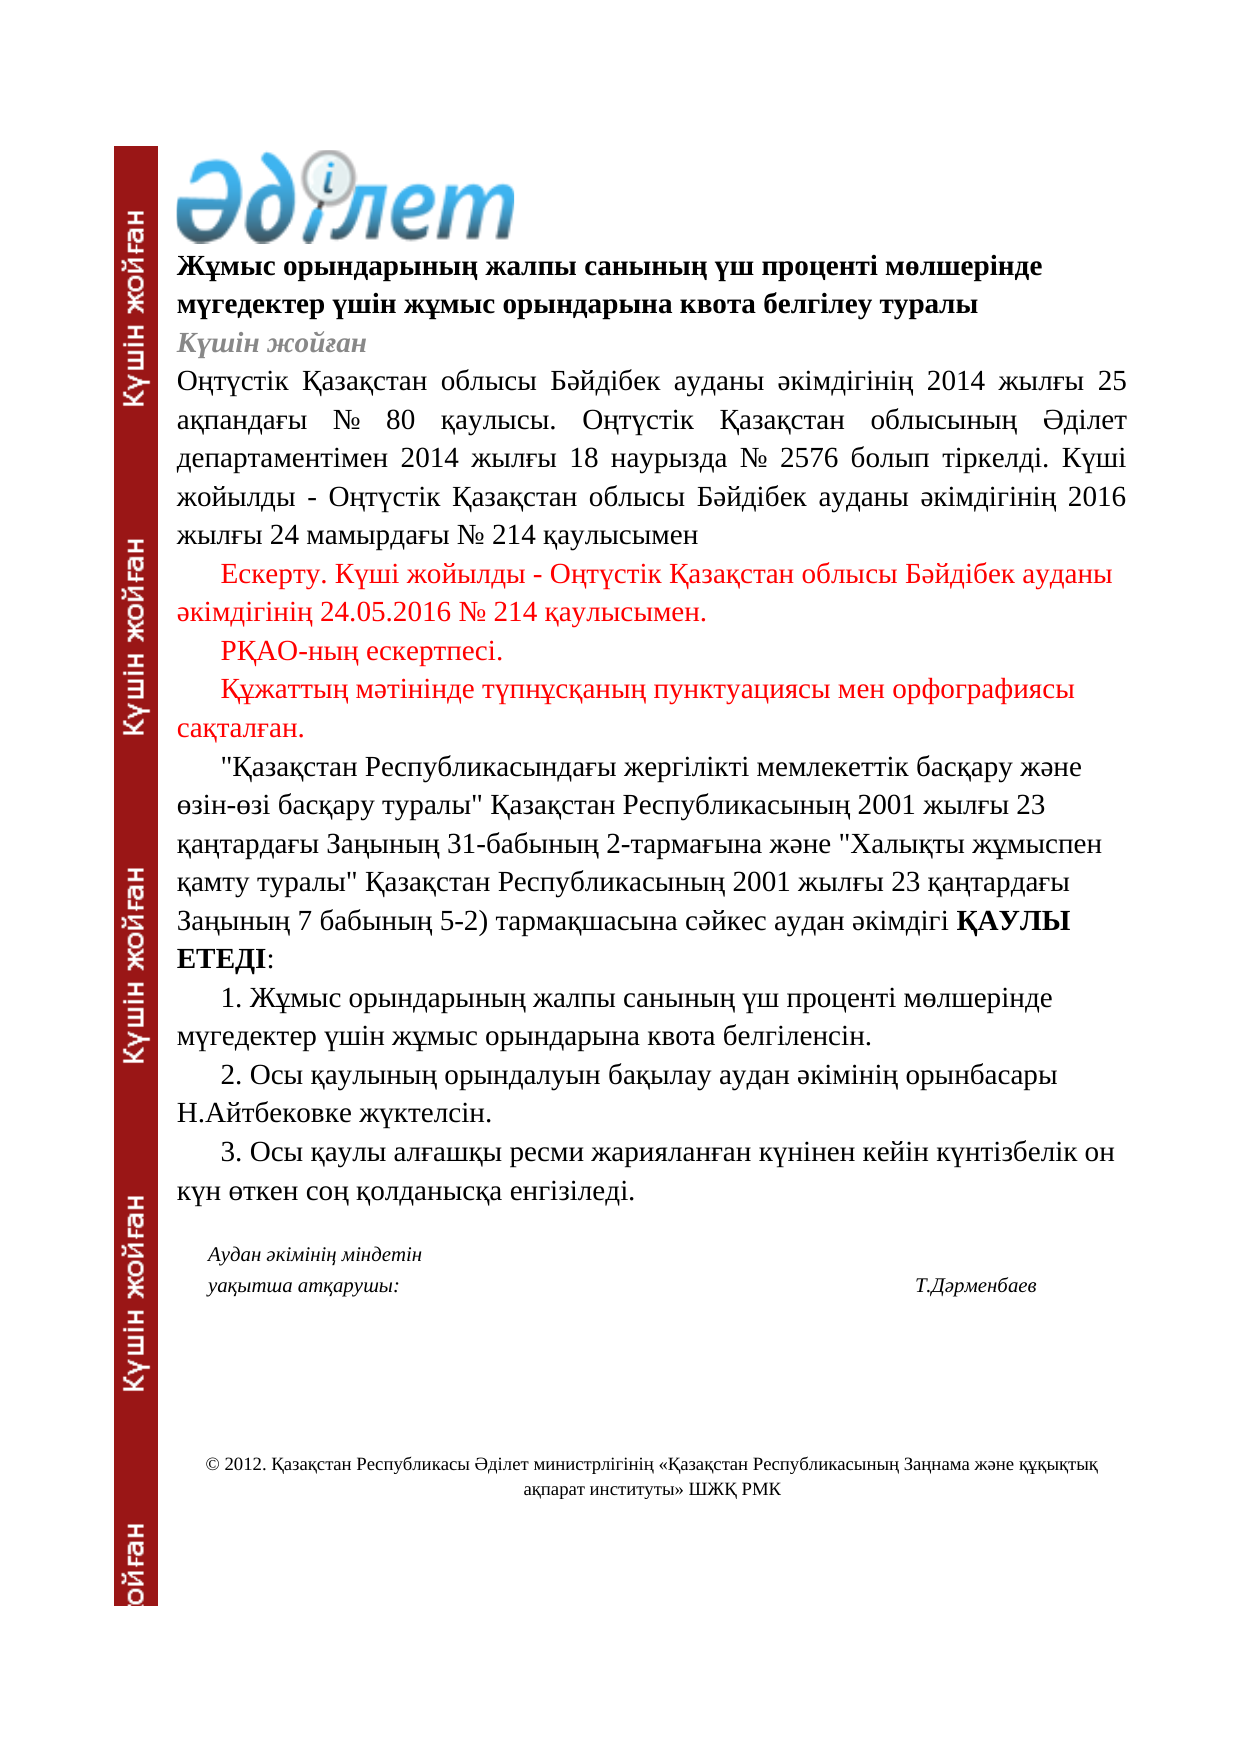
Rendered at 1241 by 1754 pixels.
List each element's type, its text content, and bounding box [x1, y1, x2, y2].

text Ескерту. Күші жойылды - Оңтүстік Қазақстан облысы Бәйдібек ауданы әкімдігінің 24.05.2016 № 214 қаулысымен. РҚАО-ның ескертпесі. Құжаттың мәтінінде түпнұсқаның пунктуациясы мен орфографиясы сақталған. "Қазақстан Республикасындағы жергілікті мемлекеттік басқару және өзін-өзі басқару туралы" Қазақстан Республикасының 2001 жылғы 23 қаңтардағы Заңының 31-бабының 2-тармағына және "Халықты жұмыспен қамту туралы" Қазақстан Республикасының 2001 жылғы 23 қаңтардағы Заңының 7 бабының 5-2) тармақшасына сәйкес аудан әкімдігі ҚАУЛЫ ЕТЕДІ: 1. Жұмыс орындарының жалпы санының үш проценті мөлшерінде мүгедектер үшін жұмыс орындарына квота белгіленсін. 2. Осы қаулының орындалуын бақылау аудан әкімінің орынбасары Н.Айтбековке жүктелсін. 3. Осы қаулы алғашқы ресми жарияланған күнінен кейін күнтізбелік он күн өткен соң қолданысқа енгізіледі. [112, 556, 1128, 1236]
picture [114, 146, 158, 248]
text Күшін жойған [112, 325, 1128, 358]
picture [114, 1500, 158, 1606]
text Оңтүстік Қазақстан облысы Бәйдібек ауданы әкімдігінің 2014 жылғы 25 ақпандағы № 80 қаулысы. Оңтүстік Қазақстан облысының Әділет департаментімен 2014 жылғы 18 наурызда № 2576 болып тіркелді. Күші жойылды - Оңтүстік Қазақстан облысы Бәйдібек ауданы әкімдігінің 2016 жылғы 24 мамырдағы № 214 қаулысымен [112, 363, 1128, 551]
picture [114, 551, 158, 556]
picture [114, 320, 158, 325]
picture [176, 150, 515, 244]
table_header Аудан әкімінің міндетін [101, 1240, 1240, 1271]
picture [114, 1302, 158, 1453]
text Жұмыс орындарының жалпы санының үш проценті мөлшерінде мүгедектер үшін жұмыс орындарына квота белгілеу туралы [112, 248, 1128, 320]
picture [114, 358, 158, 363]
text © 2012. Қазақстан Республикасы Әділет министрлігінің «Қазақстан Республикасының Заңнама және құқықтық ақпарат институты» ШЖҚ РМК [112, 1453, 1128, 1500]
table_cell уақытша атқарушы: [101, 1271, 913, 1302]
picture [114, 1236, 158, 1240]
table_cell Т.Дәрменбаев [913, 1271, 1240, 1302]
